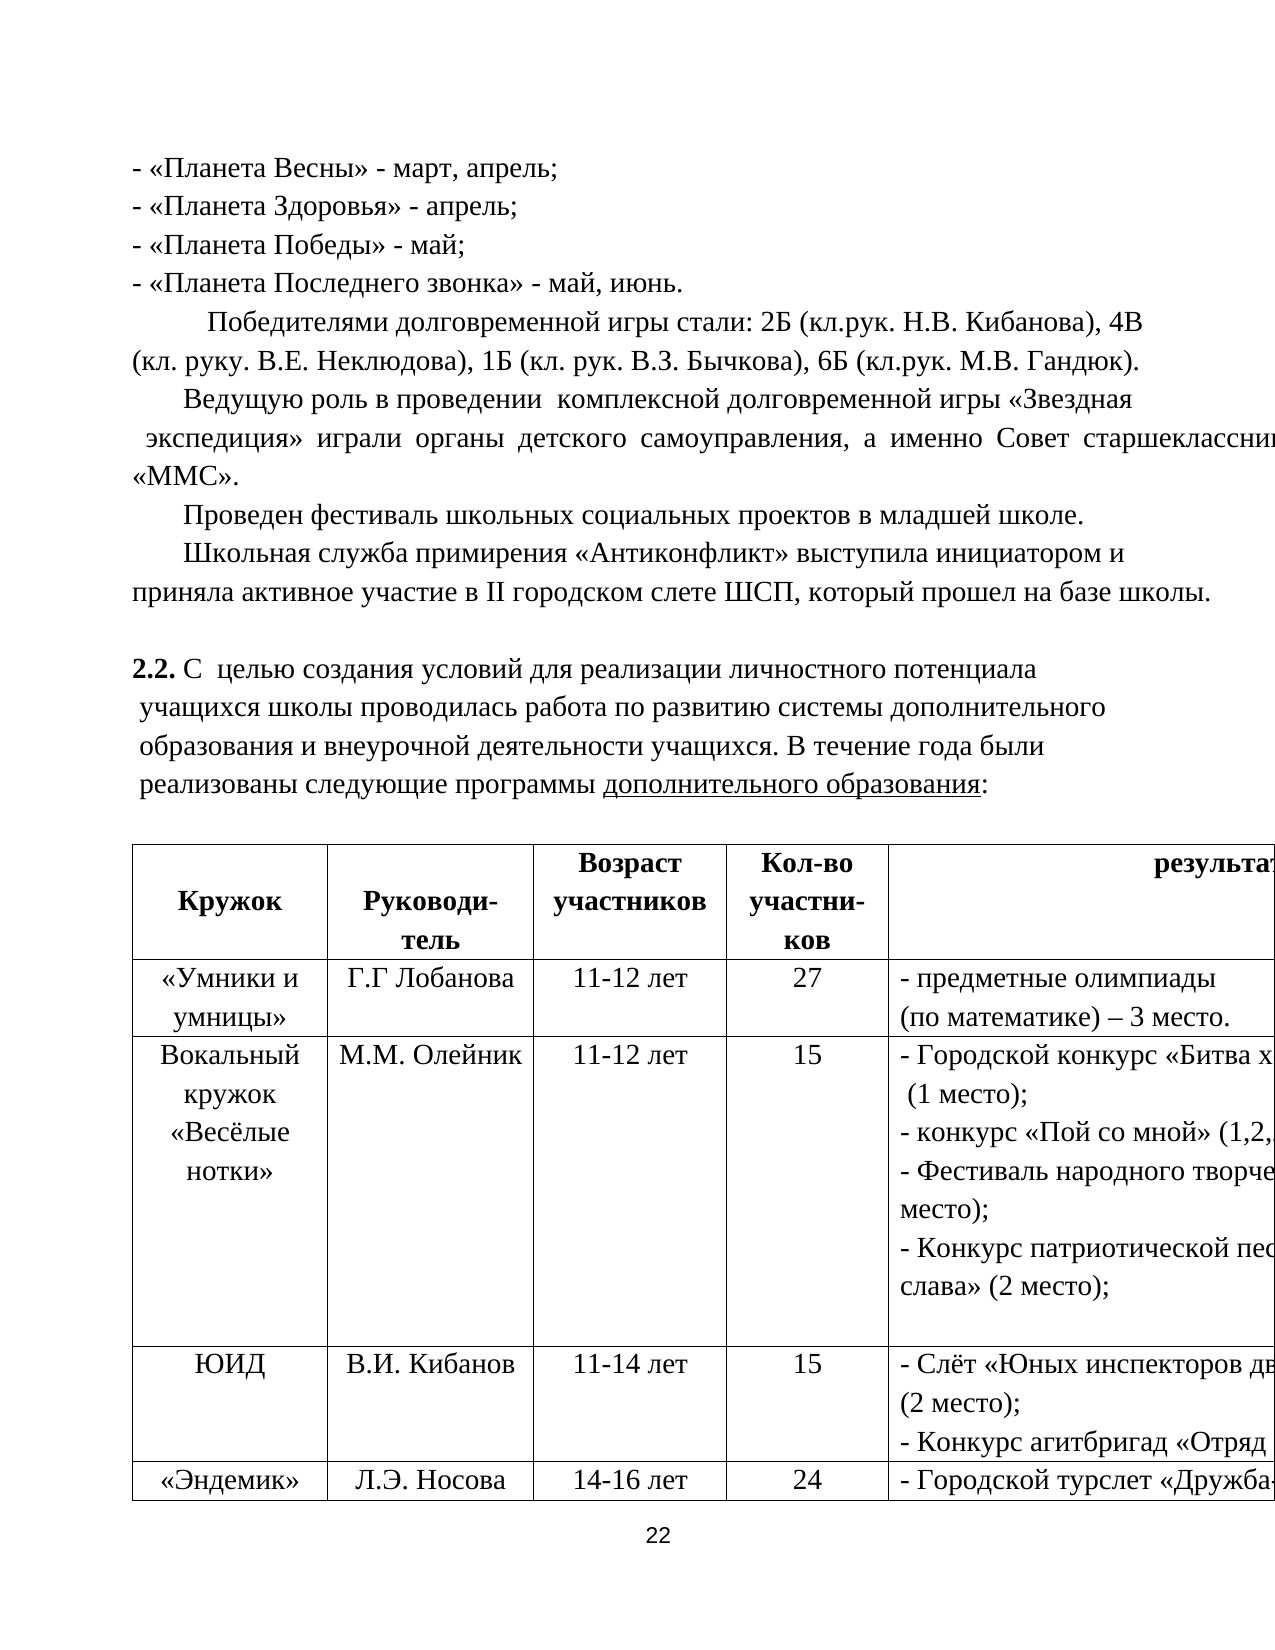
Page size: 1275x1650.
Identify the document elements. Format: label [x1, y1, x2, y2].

table_cell [121, 150, 1275, 1501]
